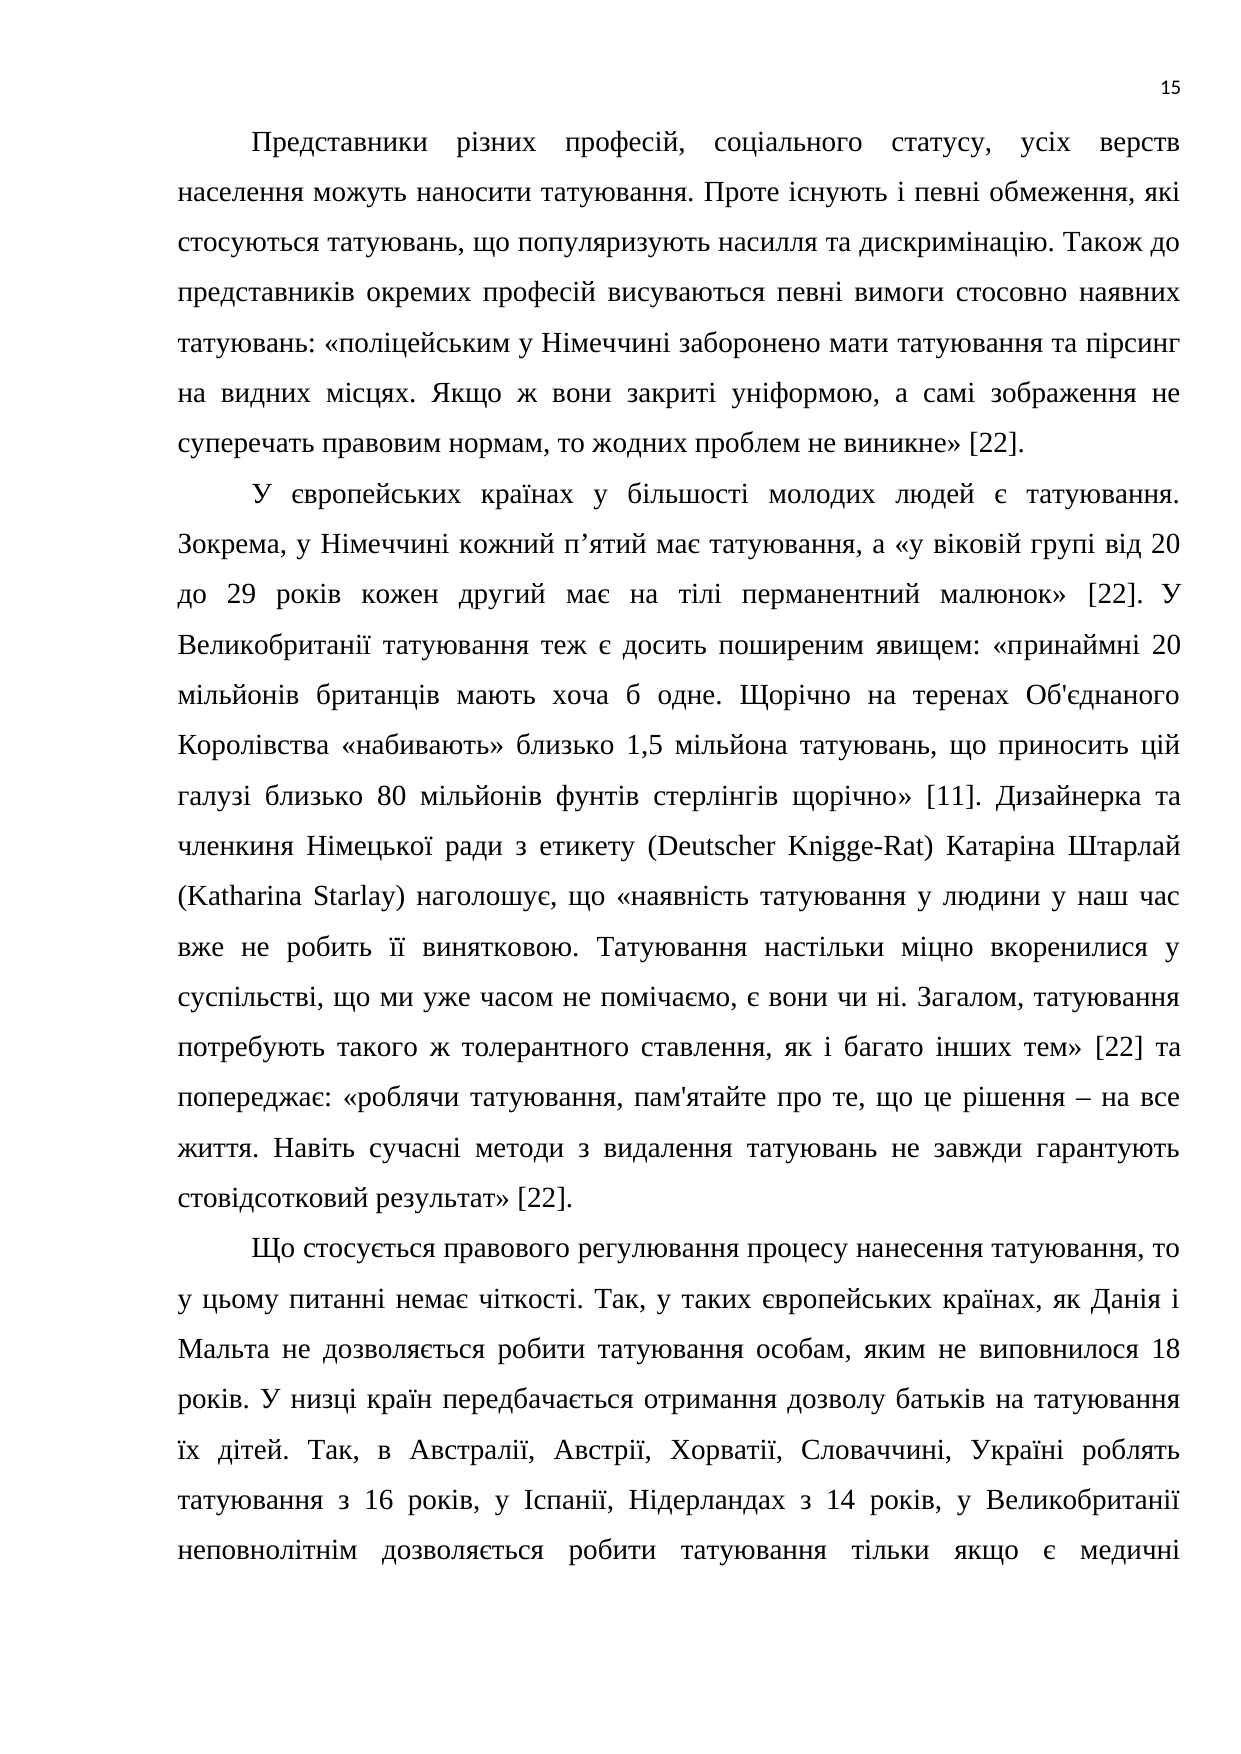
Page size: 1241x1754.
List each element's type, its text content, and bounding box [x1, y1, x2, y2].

text Представники різних професій, соціального статусу, усіх верств населення можуть наносити татуювання. Проте існують і певні обмеження, які стосуються татуювань, що популяризують насилля та дискримінацію. Також до представників окремих професій висуваються певні вимоги стосовно наявних татуювань: «поліцейським у Німеччині заборонено мати татуювання та пірсинг на видних місцях. Якщо ж вони закриті уніформою, а самі зображення не суперечать правовим нормам, то жодних проблем не виникне» [22]. [177, 124, 1181, 459]
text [177, 1231, 1181, 1566]
text У європейських країнах у більшості молодих людей є татуювання. Зокрема, у Німеччині кожний п’ятий має татуювання, а «у віковій групі від 20 до 29 років кожен другий має на тілі перманентний малюнок» [22]. У Великобританії татуювання теж є досить поширеним явищем: «принаймні 20 мільйонів британців мають хоча б одне. Щорічно на теренах Об'єднаного Королівства «набивають» близько 1,5 мільйона татуювань, що приносить цій галузі близько 80 мільйонів фунтів стерлінгів щорічно» [11]. Дизайнерка та членкиня Німецької ради з етикету (Deutscher Knigge-Rat) Катаріна Штарлай (Katharina Starlay) наголошує, що «наявність татуювання у людини у наш час вже не робить її винятковою. Татуювання настільки міцно вкоренилися у суспільстві, що ми уже часом не помічаємо, є вони чи ні. Загалом, татуювання потребують такого ж толерантного ставлення, як і багато інших тем» [22] та попереджає: «роблячи татуювання, пам'ятайте про те, що це рішення – на все життя. Навіть сучасні методи з видалення татуювань не завжди гарантують стовідсотковий результат» [22]. [177, 476, 1181, 1214]
